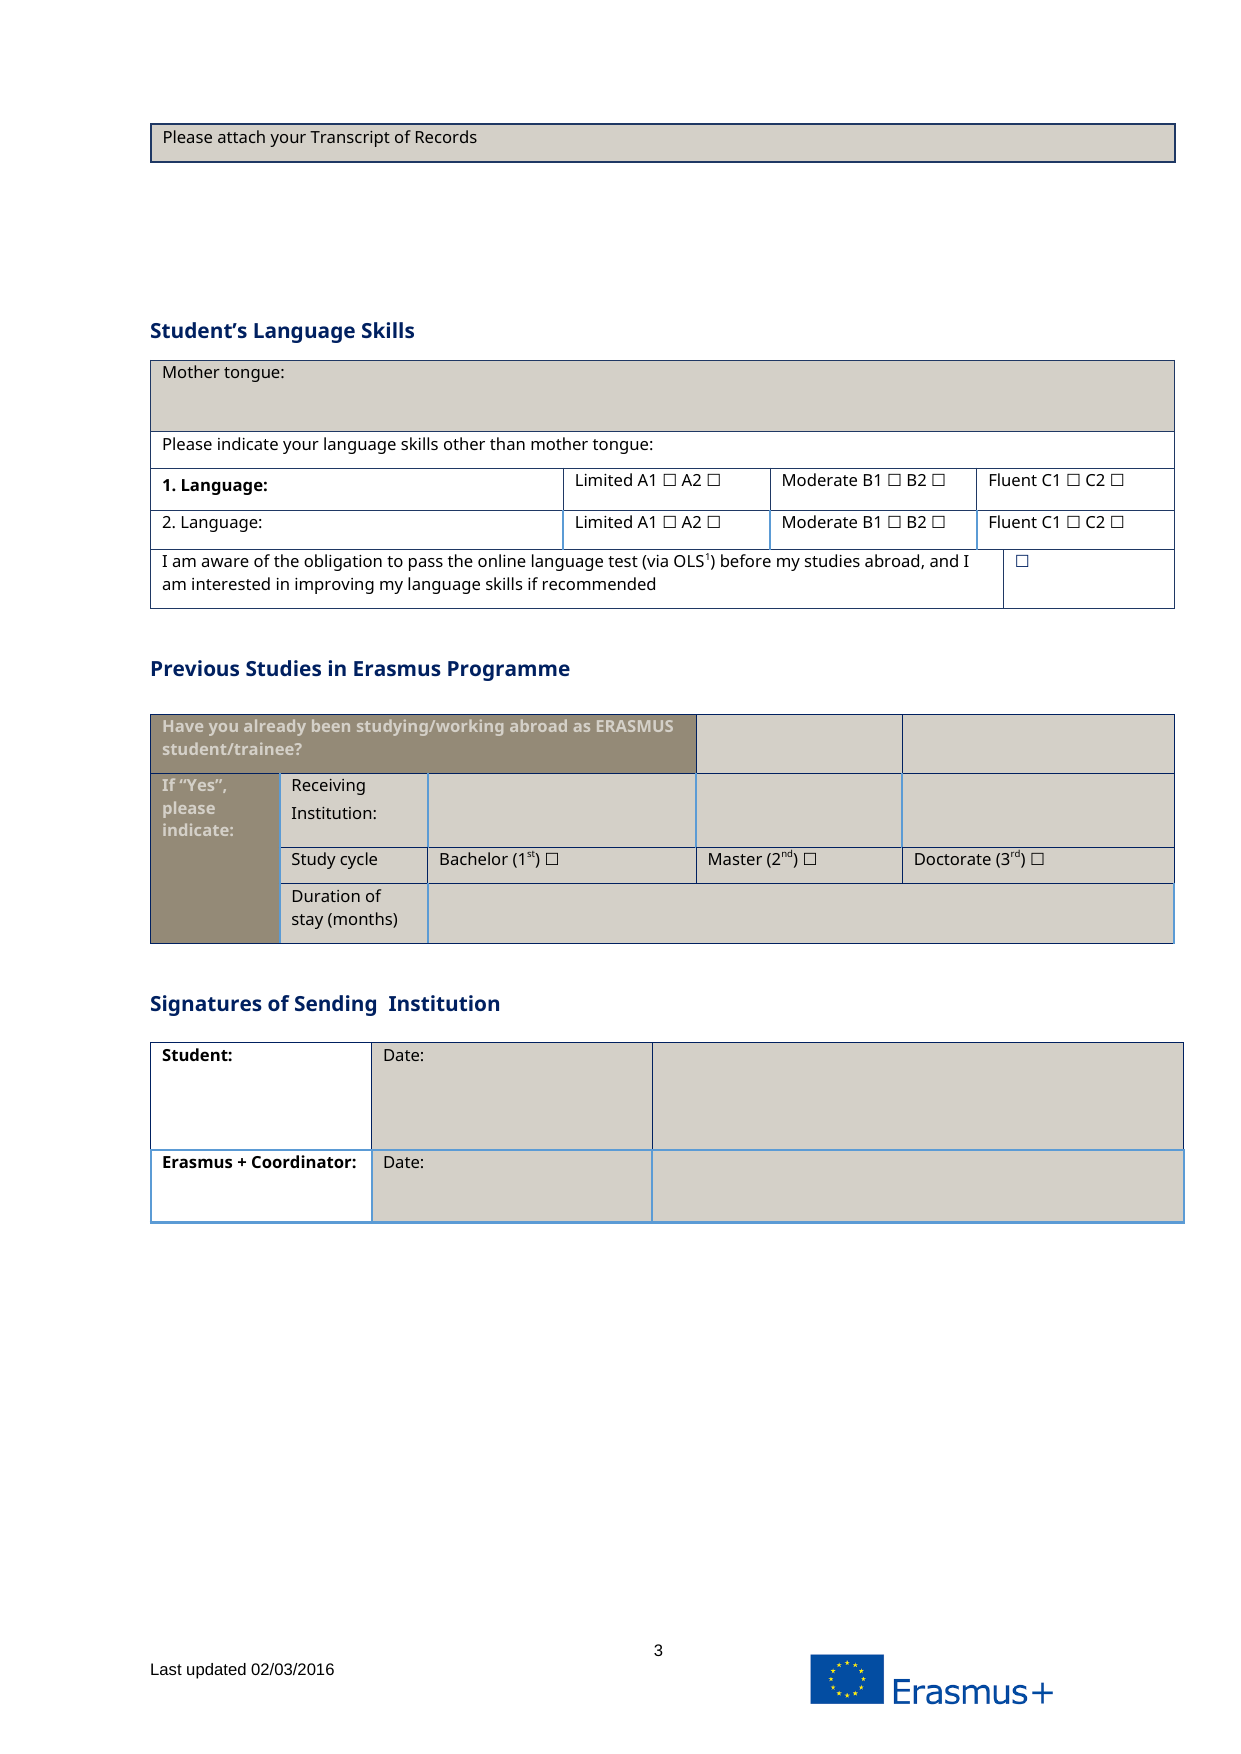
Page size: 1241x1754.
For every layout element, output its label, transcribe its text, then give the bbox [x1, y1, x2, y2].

table_header Yes [697, 715, 902, 773]
table_cell Duration of stay (months) [281, 884, 427, 943]
table_cell Doctorate (3rd) [903, 848, 1174, 883]
table_header Date: [372, 1043, 652, 1149]
text Previous Studies in Erasmus Programme [150, 654, 1211, 682]
table_cell Bachelor (1st) [428, 848, 696, 883]
table_cell Fluent C1 C2 [978, 511, 1174, 549]
text Student’s Language Skills [150, 316, 1211, 344]
table_cell 2. Language: [151, 511, 562, 549]
table_cell I am aware of the obligation to pass the online language test (via OLS) before my studies abroad, and I am interested in improving my language skills if recommended [151, 550, 1003, 608]
table_header Mother tongue: [151, 361, 1174, 431]
table_cell Please indicate your language skills other than mother tongue: [151, 432, 1174, 467]
table_cell [903, 774, 1174, 847]
text Signatures of Sending Institution [150, 989, 1211, 1017]
table_cell [653, 1151, 1183, 1221]
table_cell Moderate B1 B2 [771, 511, 976, 549]
table_header Student: [151, 1043, 371, 1149]
table_header No [903, 715, 1174, 773]
table_cell Limited A1 A2 [564, 469, 770, 510]
picture [796, 1640, 1067, 1718]
table_cell Study cycle [281, 848, 427, 883]
table_cell [697, 774, 901, 847]
table_cell If “Yes”, please indicate: [151, 774, 279, 943]
table_header Please attach your Transcript of Records [152, 125, 1174, 161]
table_cell Moderate B1 B2 [771, 469, 976, 510]
table_header [653, 1043, 1183, 1149]
table_cell Master (2nd) [697, 848, 902, 883]
table_cell Limited A1 A2 [564, 511, 769, 549]
table_header Have you already been studying/working abroad as ERASMUS student/trainee? [151, 715, 696, 773]
table_cell 1. Language: [151, 469, 563, 510]
table_cell [429, 884, 1173, 943]
table_cell [429, 774, 695, 847]
table_cell [1004, 550, 1174, 608]
table_cell Receiving Institution: [281, 774, 427, 847]
table_cell Fluent C1 C2 [977, 469, 1174, 510]
table_cell Erasmus + Coordinator: [152, 1151, 371, 1221]
table_cell Date: [373, 1151, 651, 1221]
